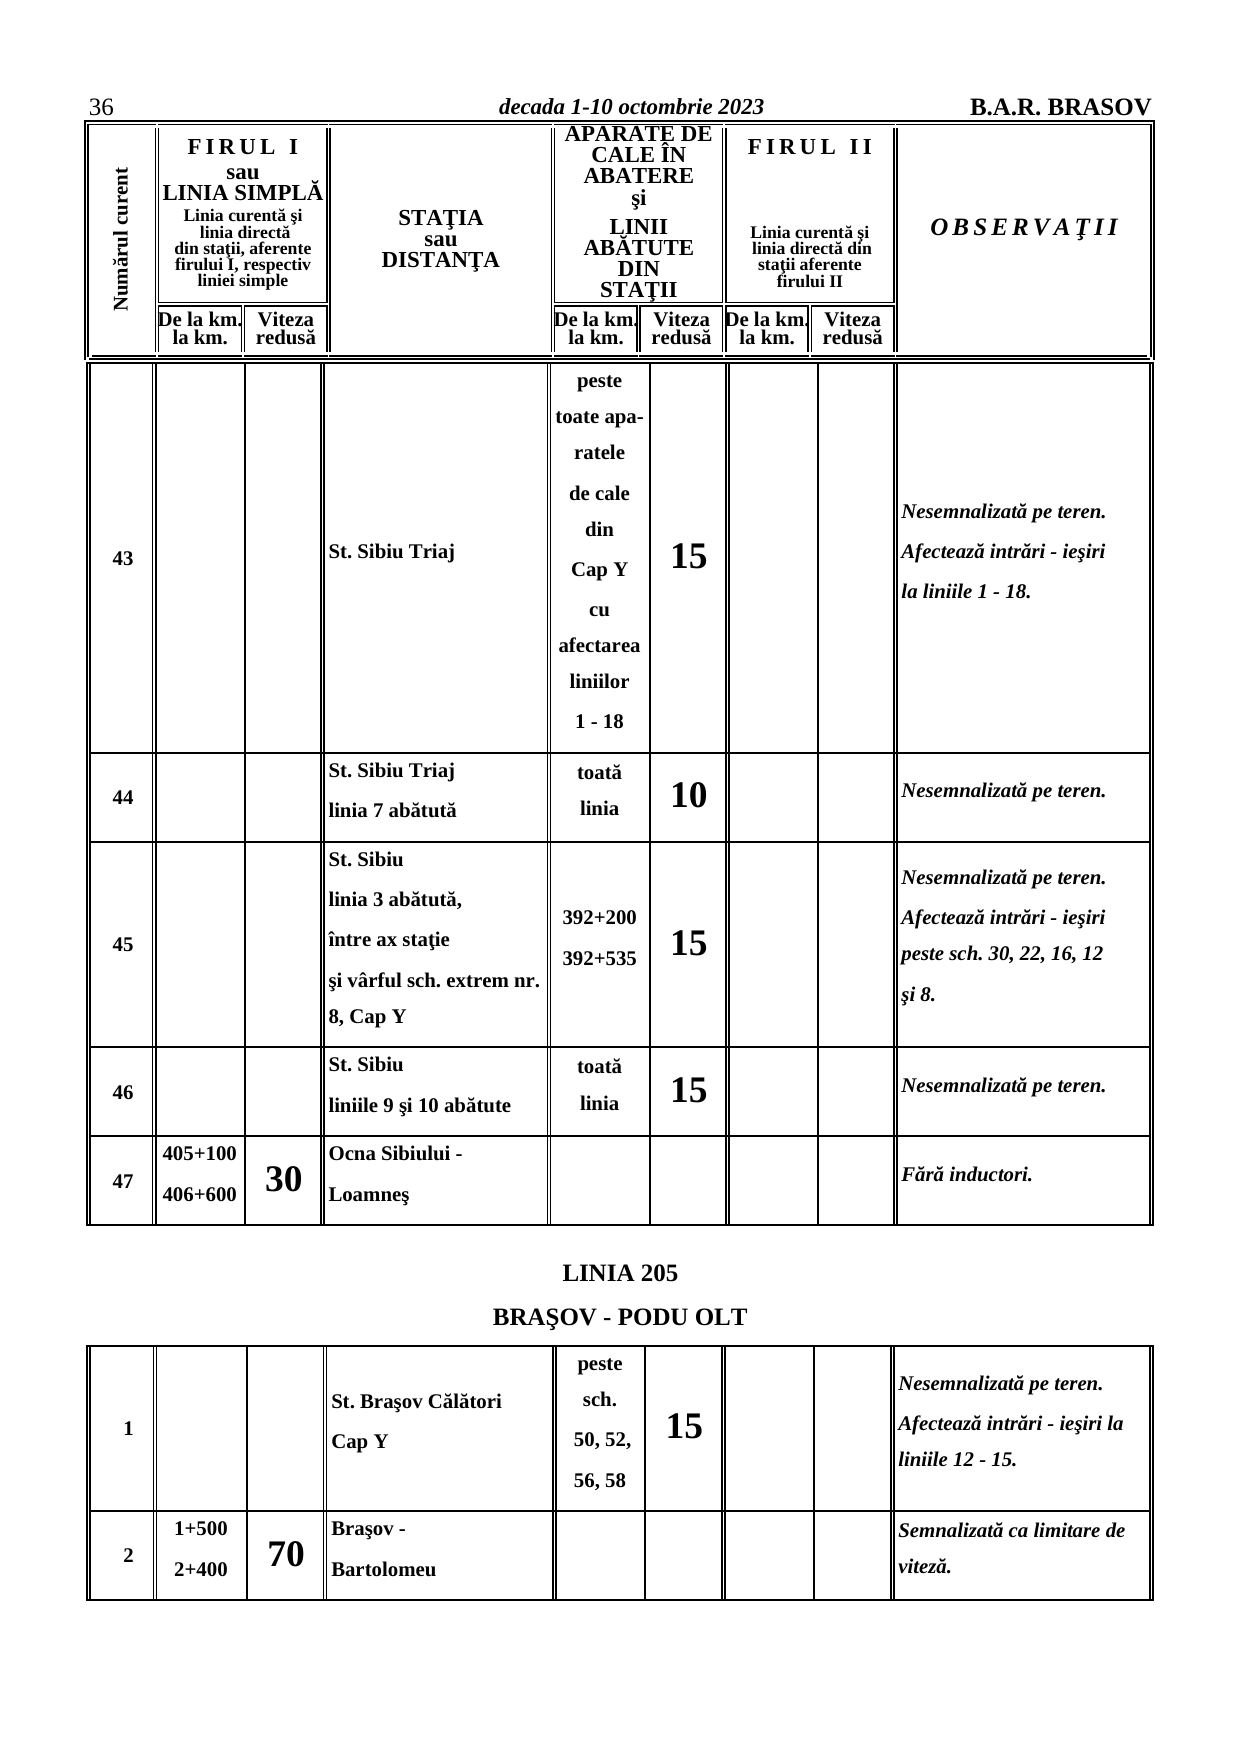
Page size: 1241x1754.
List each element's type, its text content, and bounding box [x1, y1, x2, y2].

subtitle LINIA 205 [89, 1258, 1152, 1287]
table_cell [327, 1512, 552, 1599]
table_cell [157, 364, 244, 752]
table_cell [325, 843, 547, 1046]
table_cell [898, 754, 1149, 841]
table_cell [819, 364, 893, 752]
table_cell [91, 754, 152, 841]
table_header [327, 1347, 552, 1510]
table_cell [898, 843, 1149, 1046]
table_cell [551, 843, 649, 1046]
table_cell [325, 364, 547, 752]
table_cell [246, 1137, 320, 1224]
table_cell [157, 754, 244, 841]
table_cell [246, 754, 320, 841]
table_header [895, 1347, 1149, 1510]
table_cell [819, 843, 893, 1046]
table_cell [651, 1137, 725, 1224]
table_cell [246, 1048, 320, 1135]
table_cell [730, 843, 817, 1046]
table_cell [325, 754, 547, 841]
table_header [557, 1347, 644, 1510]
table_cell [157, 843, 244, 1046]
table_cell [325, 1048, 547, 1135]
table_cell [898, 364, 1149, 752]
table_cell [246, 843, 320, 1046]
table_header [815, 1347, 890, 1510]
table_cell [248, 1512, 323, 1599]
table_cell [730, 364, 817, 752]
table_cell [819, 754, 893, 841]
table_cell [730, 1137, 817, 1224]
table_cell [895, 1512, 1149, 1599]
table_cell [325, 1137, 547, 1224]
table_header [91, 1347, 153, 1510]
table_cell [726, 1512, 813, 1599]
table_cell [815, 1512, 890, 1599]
subtitle BRAŞOV - PODU OLT [89, 1302, 1152, 1330]
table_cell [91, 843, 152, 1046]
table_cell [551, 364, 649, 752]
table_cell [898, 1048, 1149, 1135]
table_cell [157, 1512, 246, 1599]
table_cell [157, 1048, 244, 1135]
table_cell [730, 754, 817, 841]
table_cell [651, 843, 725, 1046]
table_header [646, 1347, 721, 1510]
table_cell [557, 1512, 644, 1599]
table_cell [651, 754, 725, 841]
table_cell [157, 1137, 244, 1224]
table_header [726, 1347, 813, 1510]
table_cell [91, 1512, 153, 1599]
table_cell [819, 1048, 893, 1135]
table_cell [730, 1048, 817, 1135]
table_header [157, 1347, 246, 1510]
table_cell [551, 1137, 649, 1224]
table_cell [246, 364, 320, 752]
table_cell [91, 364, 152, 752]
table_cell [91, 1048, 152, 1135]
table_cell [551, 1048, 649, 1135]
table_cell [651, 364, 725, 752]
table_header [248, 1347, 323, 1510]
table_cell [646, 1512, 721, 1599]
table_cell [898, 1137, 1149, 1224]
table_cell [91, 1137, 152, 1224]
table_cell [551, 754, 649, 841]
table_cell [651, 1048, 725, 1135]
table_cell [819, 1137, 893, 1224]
